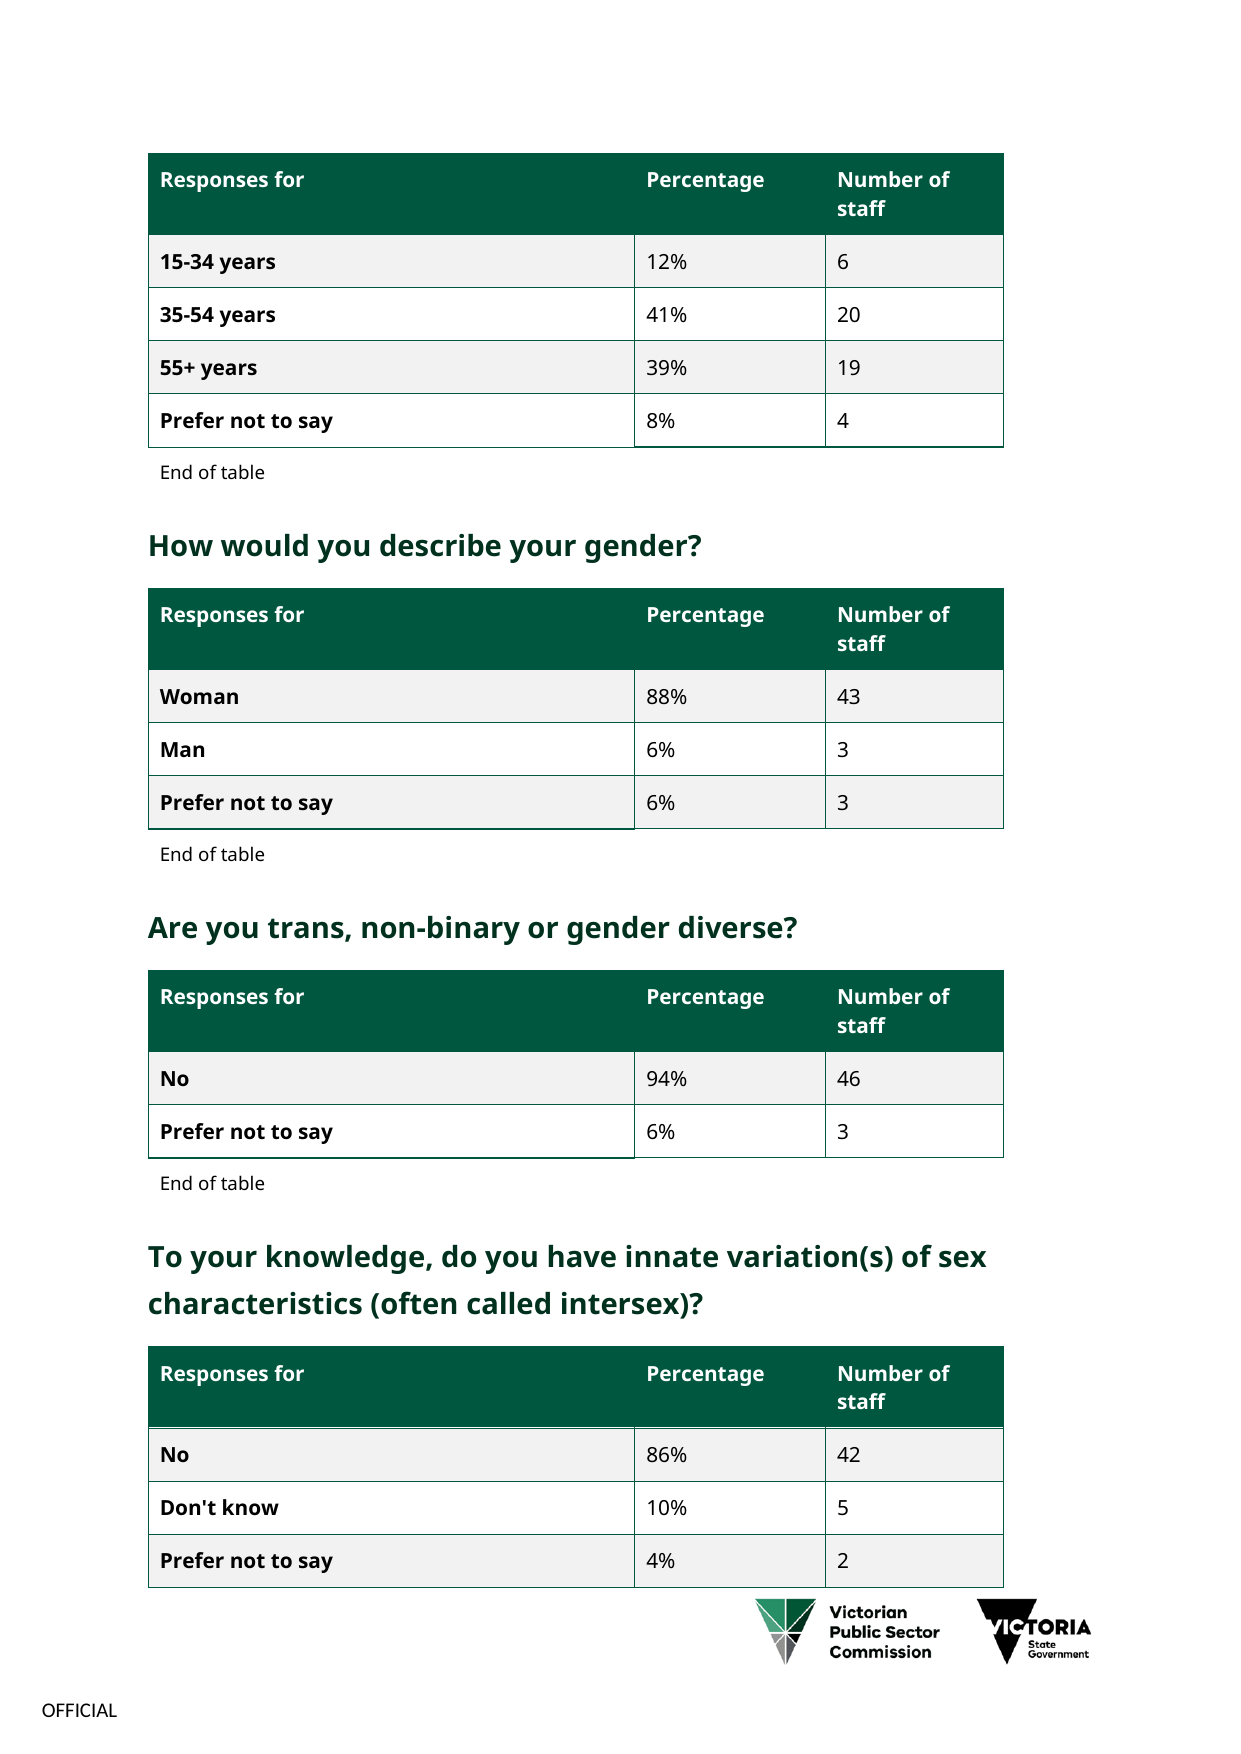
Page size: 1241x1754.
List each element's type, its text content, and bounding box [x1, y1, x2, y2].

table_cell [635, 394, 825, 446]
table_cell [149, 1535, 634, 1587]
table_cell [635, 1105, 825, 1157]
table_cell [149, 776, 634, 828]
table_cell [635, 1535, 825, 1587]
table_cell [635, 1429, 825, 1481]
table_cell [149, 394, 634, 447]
subtitle To your knowledge, do you have innate variation(s) of sex characteristics (often called intersex)? [148, 1236, 1092, 1323]
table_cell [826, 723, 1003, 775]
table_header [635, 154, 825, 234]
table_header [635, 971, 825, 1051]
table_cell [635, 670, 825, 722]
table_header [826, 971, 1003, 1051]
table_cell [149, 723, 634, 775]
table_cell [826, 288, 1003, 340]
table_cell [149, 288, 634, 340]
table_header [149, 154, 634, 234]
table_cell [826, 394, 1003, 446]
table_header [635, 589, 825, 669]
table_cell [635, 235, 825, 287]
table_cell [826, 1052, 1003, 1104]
subtitle How would you describe your gender? [148, 525, 1092, 565]
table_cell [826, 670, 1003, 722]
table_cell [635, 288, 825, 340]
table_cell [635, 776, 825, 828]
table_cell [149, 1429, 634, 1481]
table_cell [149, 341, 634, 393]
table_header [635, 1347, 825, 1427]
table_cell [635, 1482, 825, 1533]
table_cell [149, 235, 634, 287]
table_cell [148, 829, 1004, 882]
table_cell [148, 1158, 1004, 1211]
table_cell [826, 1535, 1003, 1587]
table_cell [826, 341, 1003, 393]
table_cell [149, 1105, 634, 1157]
subtitle Are you trans, non-binary or gender diverse? [148, 907, 1092, 947]
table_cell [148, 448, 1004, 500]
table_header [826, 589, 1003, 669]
picture [754, 1598, 1093, 1666]
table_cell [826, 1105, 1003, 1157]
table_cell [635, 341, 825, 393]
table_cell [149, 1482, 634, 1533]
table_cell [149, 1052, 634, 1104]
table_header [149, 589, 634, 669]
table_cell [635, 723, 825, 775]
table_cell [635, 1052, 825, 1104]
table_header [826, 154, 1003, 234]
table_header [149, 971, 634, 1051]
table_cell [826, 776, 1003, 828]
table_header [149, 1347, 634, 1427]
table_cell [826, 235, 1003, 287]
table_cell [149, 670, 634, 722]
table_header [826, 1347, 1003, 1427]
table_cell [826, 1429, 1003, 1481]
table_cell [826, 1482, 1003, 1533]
